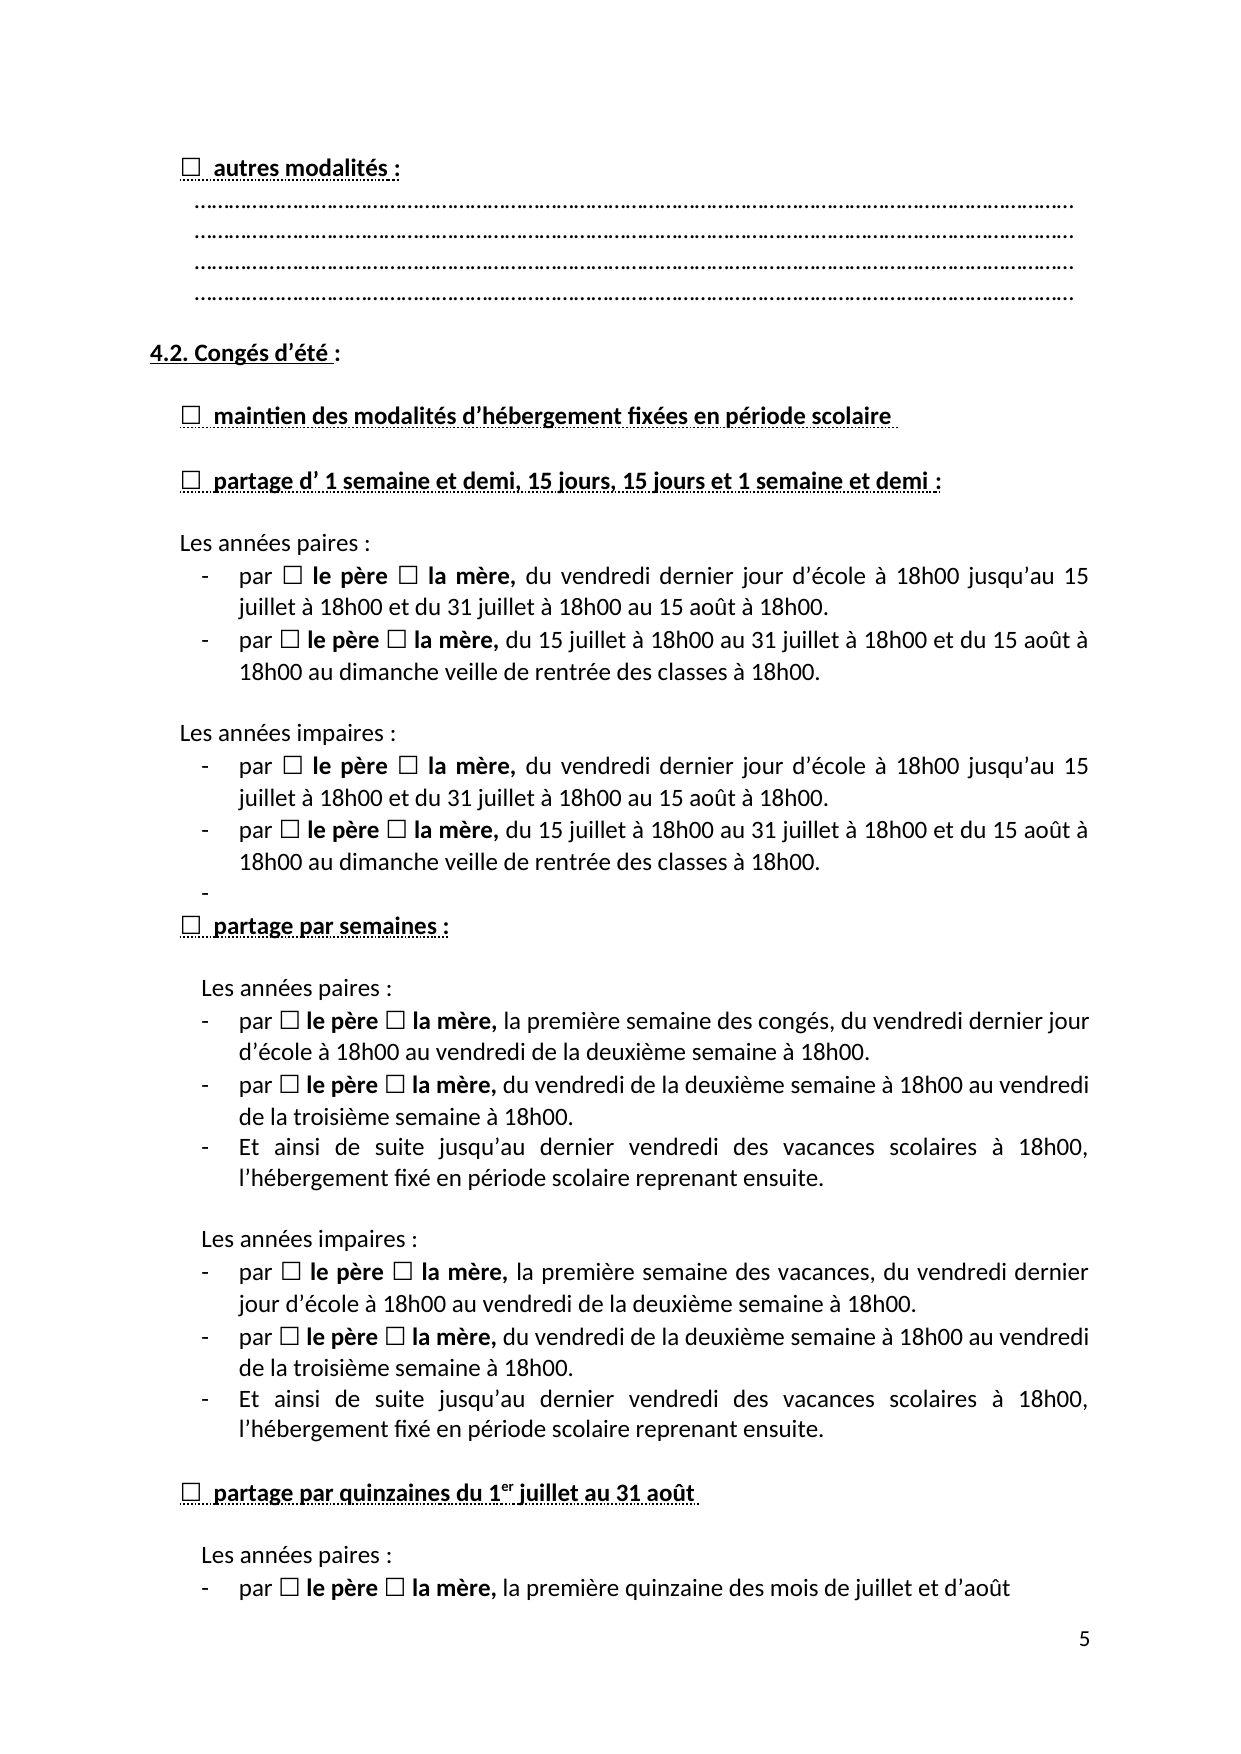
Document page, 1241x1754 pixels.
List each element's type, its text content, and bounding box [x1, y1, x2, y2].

text partage par quinzaines du 1er juillet au 31 août [179, 1474, 1090, 1508]
text Les années impaires : [179, 717, 1090, 748]
list par le père la mère, du vendredi dernier jour d’école à 18h00 jusqu’au 15 juillet à 18h00 et du 31 juillet à 18h00 au 15 août à 18h00. [201, 557, 1090, 622]
list par le père la mère, du vendredi de la deuxième semaine à 18h00 au vendredi de la troisième semaine à 18h00. [201, 1318, 1090, 1383]
text partage d’ 1 semaine et demi, 15 jours, 15 jours et 1 semaine et demi : [179, 462, 1090, 496]
text maintien des modalités d’hébergement fixées en période scolaire [179, 398, 1090, 432]
list par le père la mère, du vendredi dernier jour d’école à 18h00 jusqu’au 15 juillet à 18h00 et du 31 juillet à 18h00 au 15 août à 18h00. [201, 748, 1090, 812]
list par le père la mère, du vendredi de la deuxième semaine à 18h00 au vendredi de la troisième semaine à 18h00. [201, 1067, 1090, 1132]
text ……………………………………………………………………………………………………………………………………………………………………………………………………………………………………………………………………………………………………………………………………………………………………………………………………………………………………………………………………………………………………………………………………………………………… [194, 184, 1090, 306]
list par le père la mère, la première semaine des congés, du vendredi dernier jour d’école à 18h00 au vendredi de la deuxième semaine à 18h00. [201, 1002, 1090, 1067]
list Et ainsi de suite jusqu’au dernier vendredi des vacances scolaires à 18h00, l’hébergement fixé en période scolaire reprenant ensuite. [201, 1383, 1090, 1444]
text partage par semaines : [179, 907, 1090, 941]
text 4.2. Congés d’été : [150, 337, 1090, 367]
list par le père la mère, la première semaine des vacances, du vendredi dernier jour d’école à 18h00 au vendredi de la deuxième semaine à 18h00. [201, 1254, 1090, 1318]
text Les années paires : [201, 972, 1090, 1002]
text Les années impaires : [201, 1223, 1090, 1254]
text autres modalités : [179, 150, 1090, 184]
list Et ainsi de suite jusqu’au dernier vendredi des vacances scolaires à 18h00, l’hébergement fixé en période scolaire reprenant ensuite. [201, 1132, 1090, 1193]
text Les années paires : [179, 527, 1090, 557]
list par le père la mère, la première quinzaine des mois de juillet et d’août [201, 1569, 1090, 1603]
text Les années paires : [201, 1539, 1090, 1569]
list par le père la mère, du 15 juillet à 18h00 au 31 juillet à 18h00 et du 15 août à 18h00 au dimanche veille de rentrée des classes à 18h00. [201, 812, 1090, 877]
list par le père la mère, du 15 juillet à 18h00 au 31 juillet à 18h00 et du 15 août à 18h00 au dimanche veille de rentrée des classes à 18h00. [201, 622, 1090, 687]
